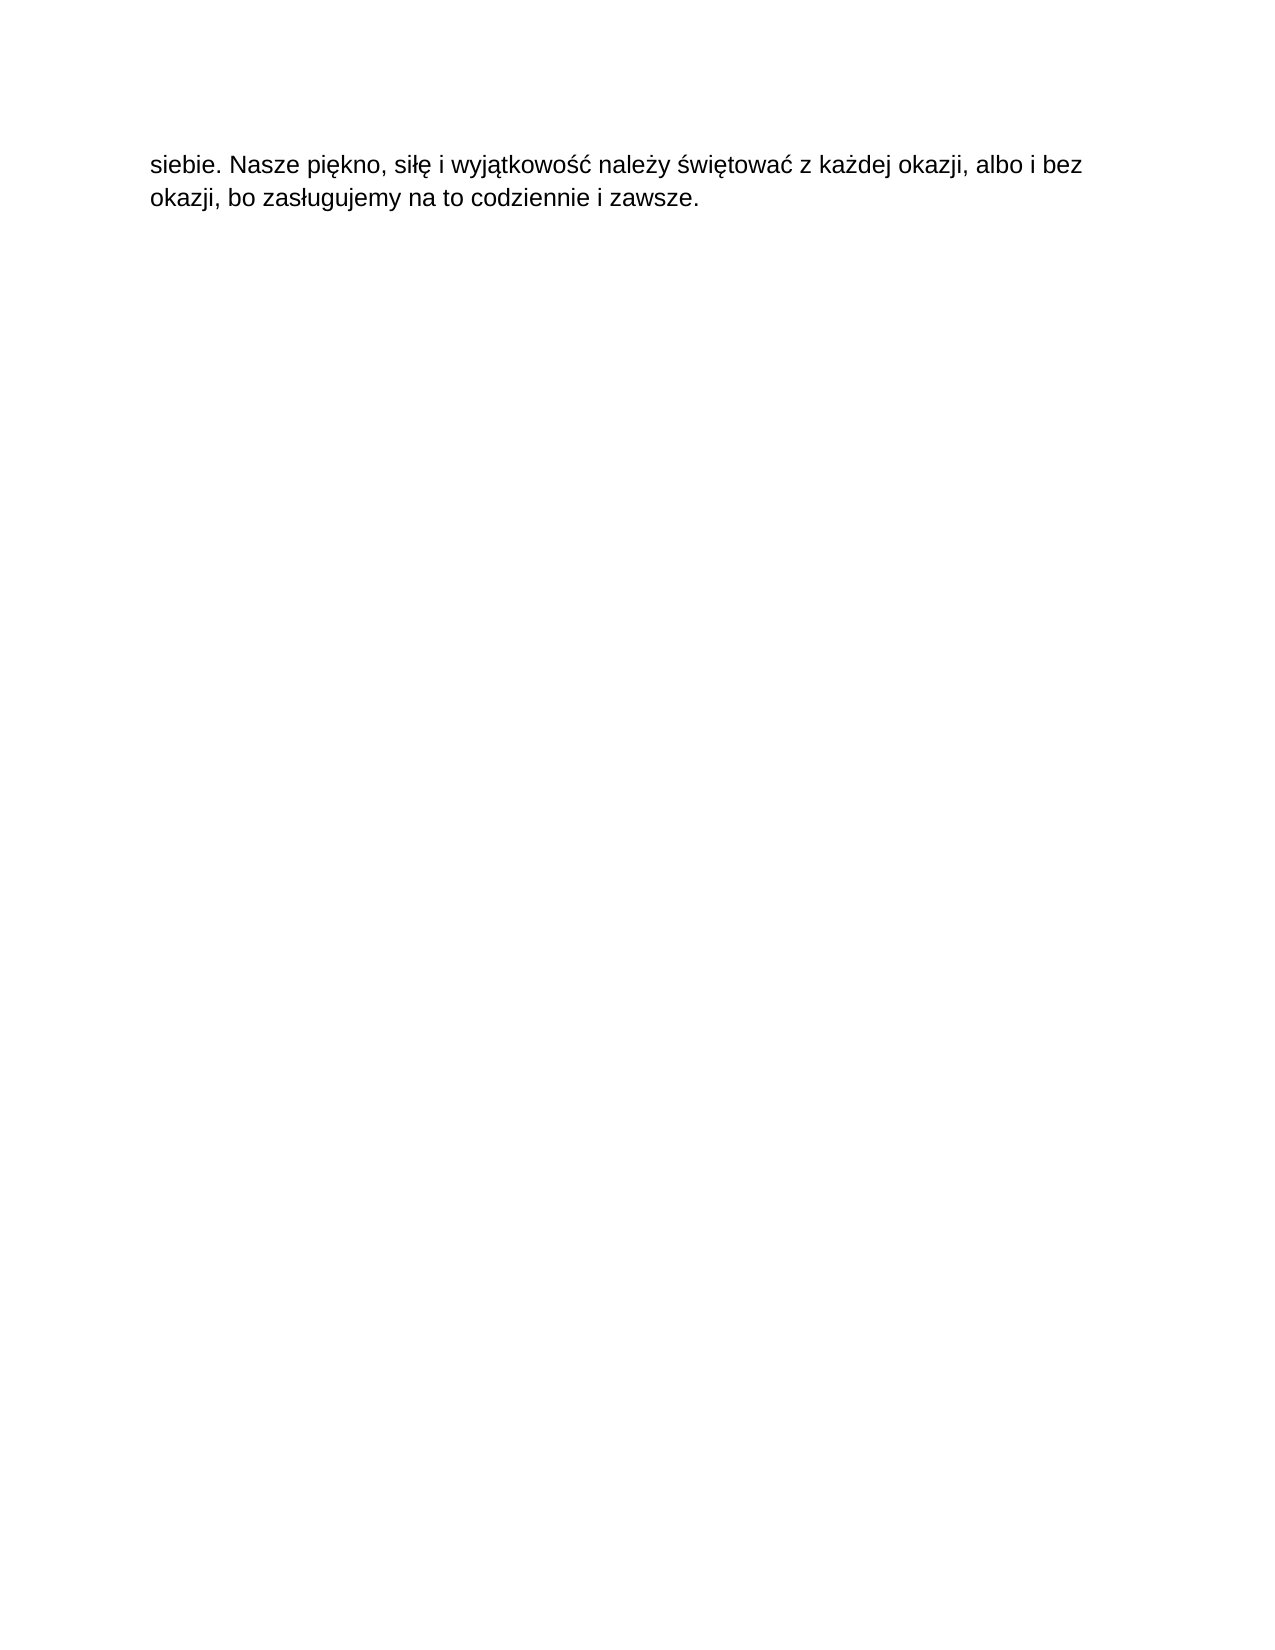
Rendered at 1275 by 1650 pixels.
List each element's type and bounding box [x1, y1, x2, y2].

text [150, 150, 1125, 212]
